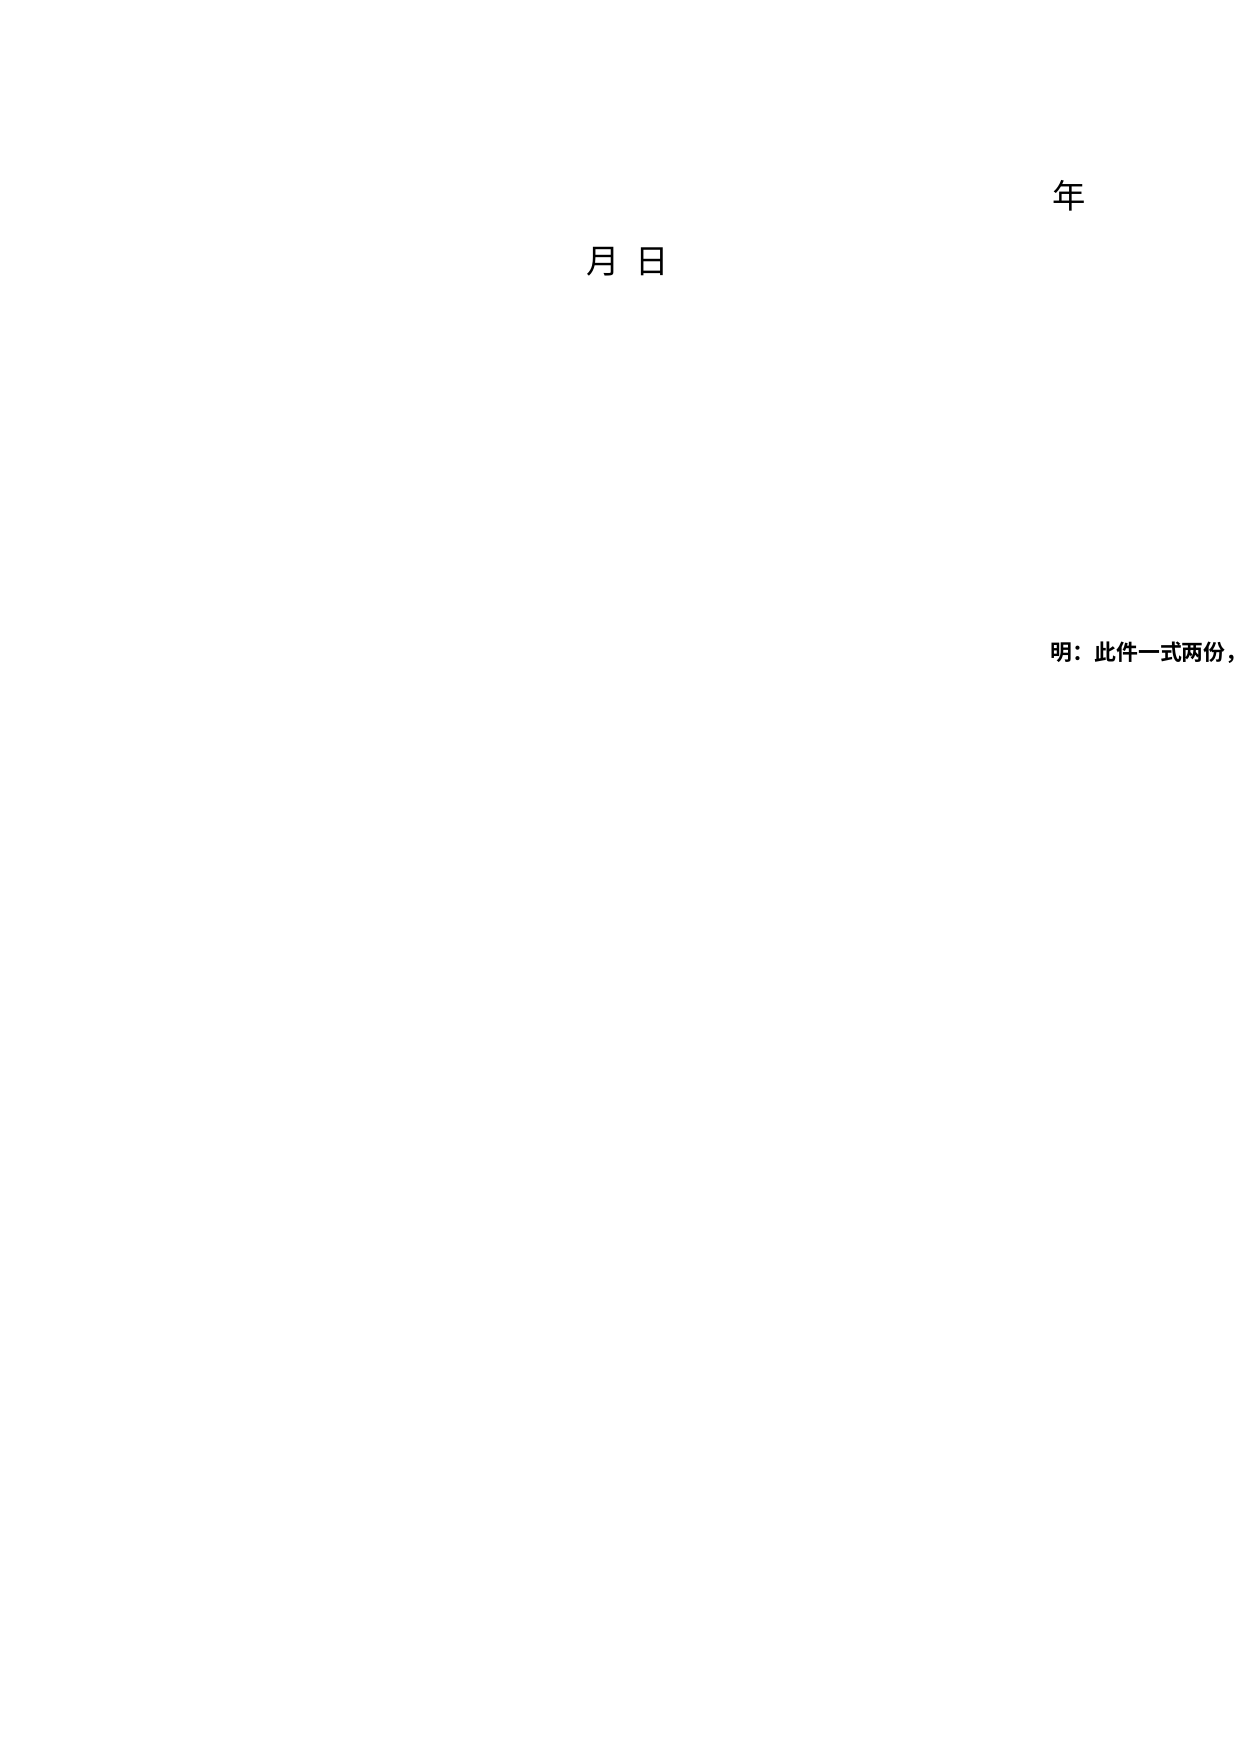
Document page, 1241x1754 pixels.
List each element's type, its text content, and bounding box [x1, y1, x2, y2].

text 年 月 日 [187, 162, 1053, 292]
text 说明：此件一式两份，一份考生本人持有，一份各设区市住房城乡建设行政主管部门留存，一份报省人事考试机构。 [1050, 584, 1240, 682]
